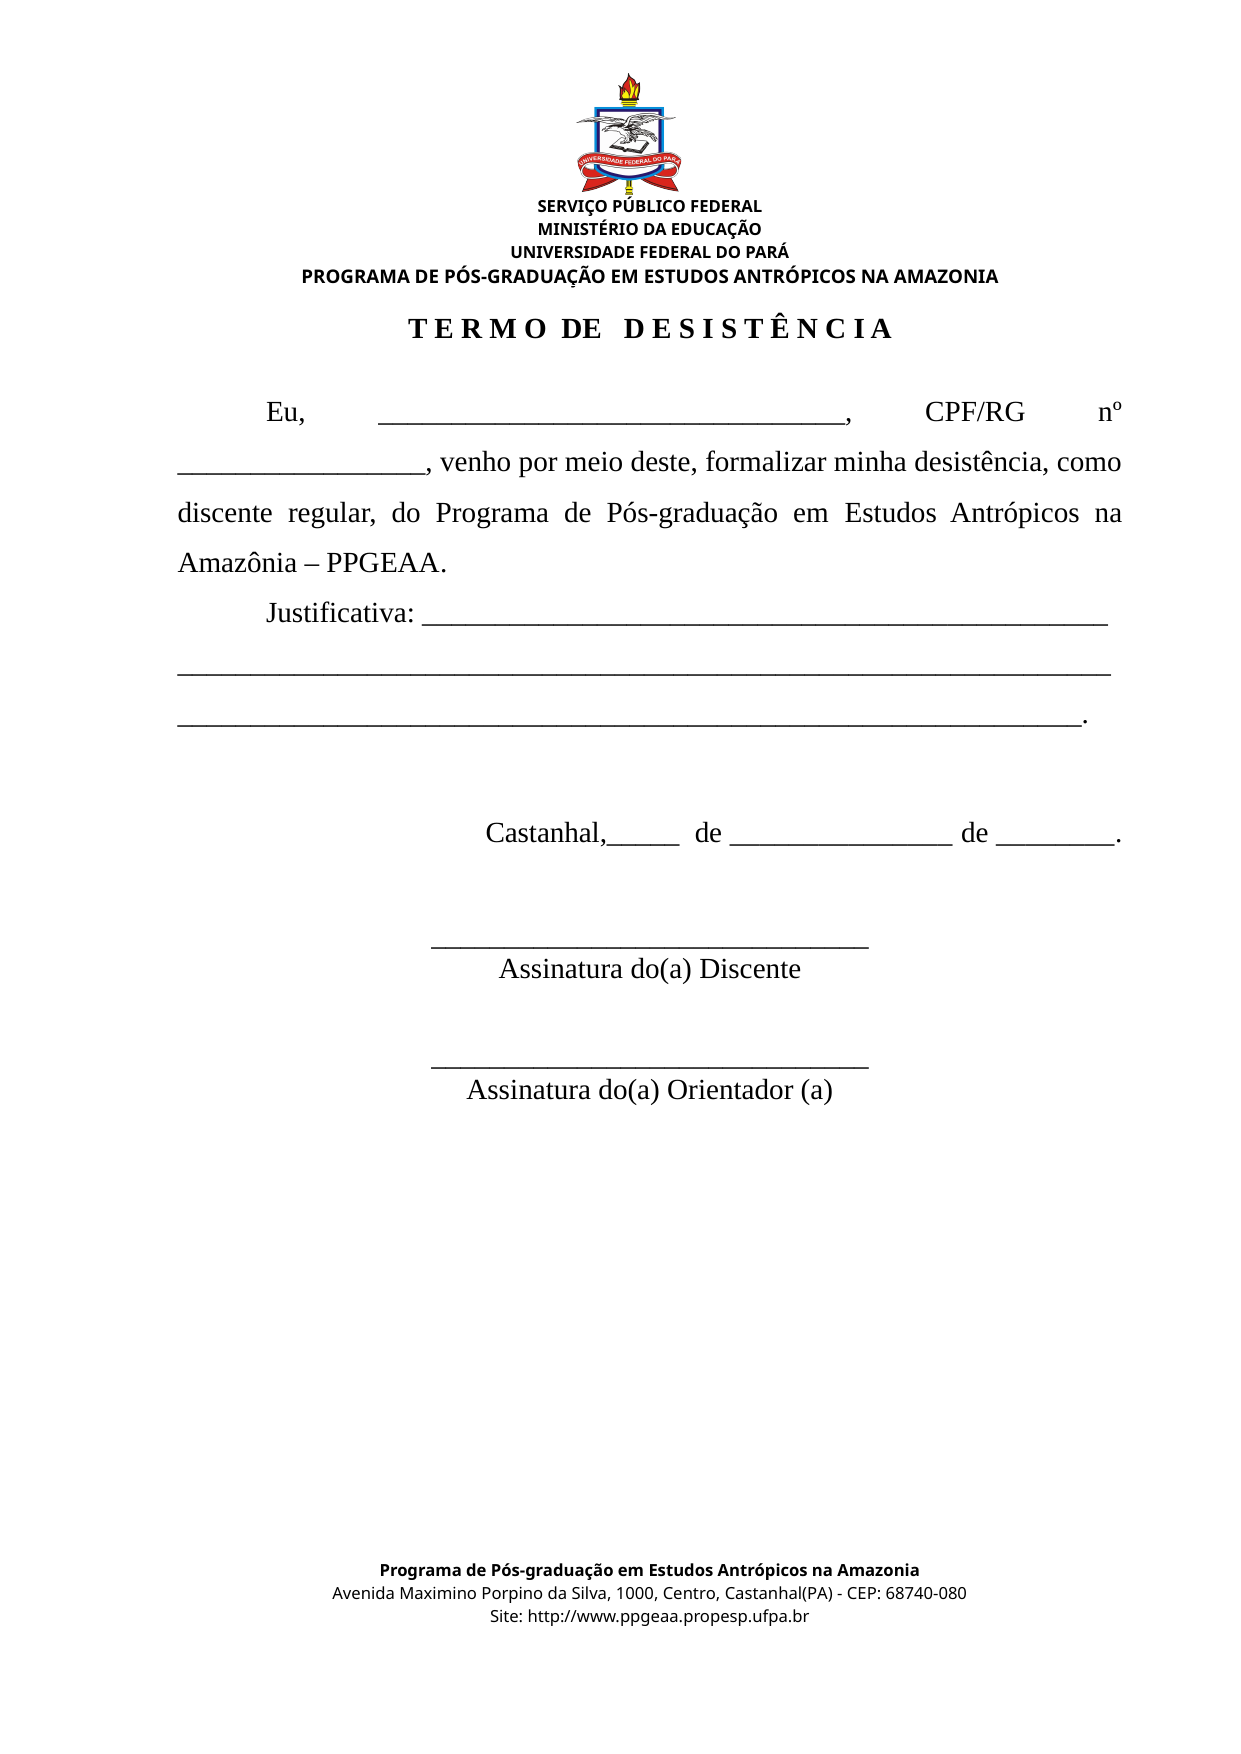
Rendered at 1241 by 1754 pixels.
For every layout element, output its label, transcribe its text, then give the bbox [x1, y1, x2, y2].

text Assinatura do(a) Discente [177, 952, 1122, 985]
text ______________________________ [177, 1038, 1122, 1072]
text Castanhal,_____ de _______________ de ________. [177, 771, 1122, 848]
text ______________________________ [177, 918, 1122, 952]
text ______________________________________________________________________________________________________________________________. [177, 646, 1122, 729]
text Justificativa: _______________________________________________ [177, 595, 1122, 629]
text Eu, ________________________________, CPF/RG nº _________________, venho por meio deste, formalizar minha desistência, como discente regular, do Programa de Pós-graduação em Estudos Antrópicos na Amazônia – PPGEAA. [177, 394, 1122, 578]
text Assinatura do(a) Orientador (a) [177, 1072, 1122, 1105]
picture [576, 73, 682, 195]
text T E R M O DE D E S I S T Ê N C I A [177, 311, 1122, 344]
